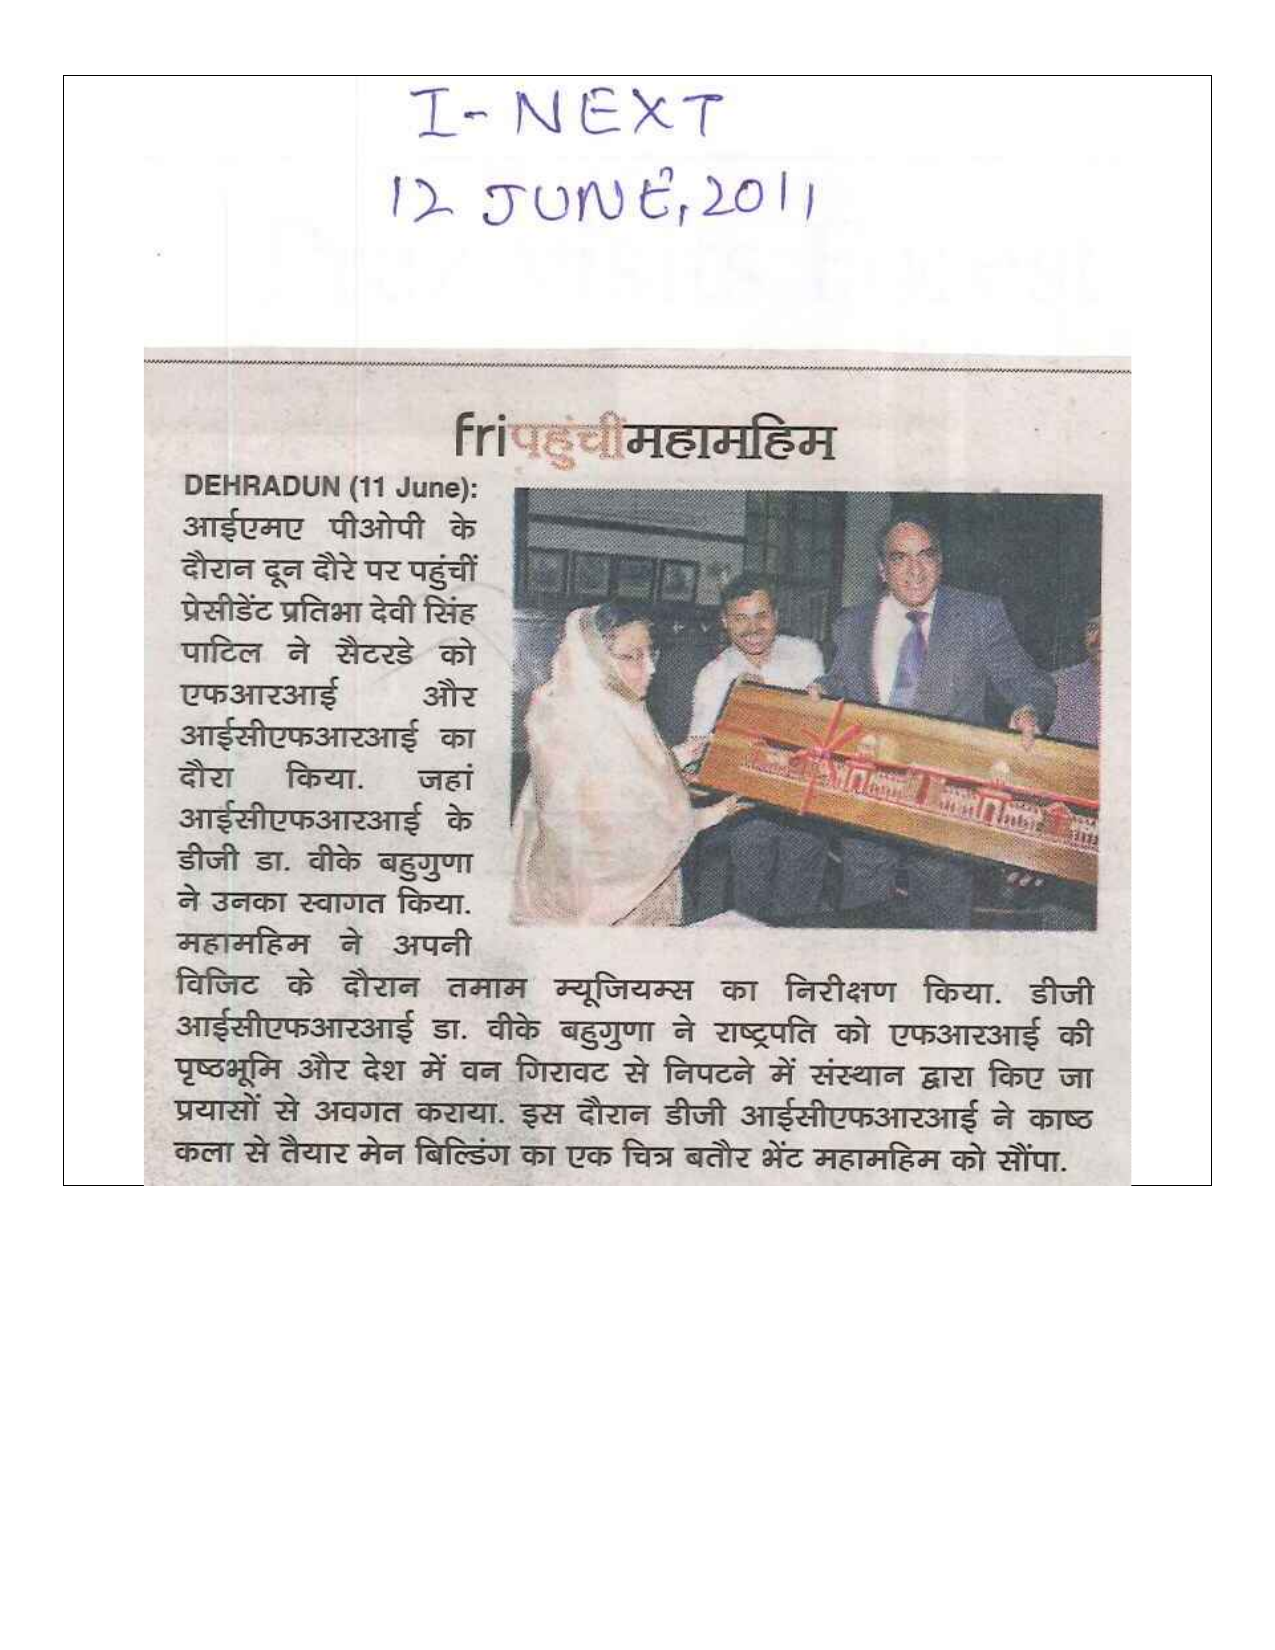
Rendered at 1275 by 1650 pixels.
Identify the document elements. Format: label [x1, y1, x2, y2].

table_cell [64, 76, 143, 1185]
picture [143, 76, 1132, 1186]
table_cell [1132, 76, 1211, 1185]
